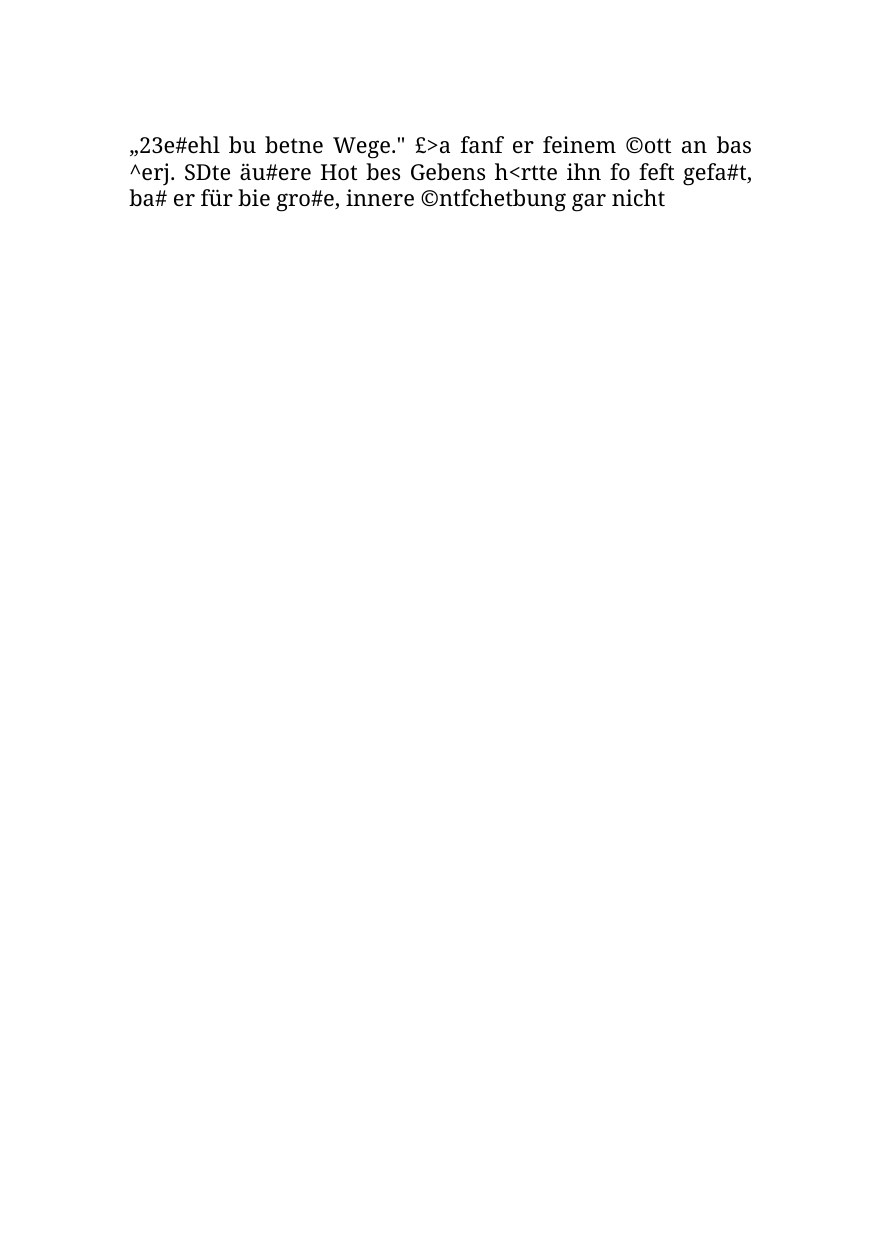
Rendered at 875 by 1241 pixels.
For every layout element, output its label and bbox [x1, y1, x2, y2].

text [129, 132, 753, 212]
